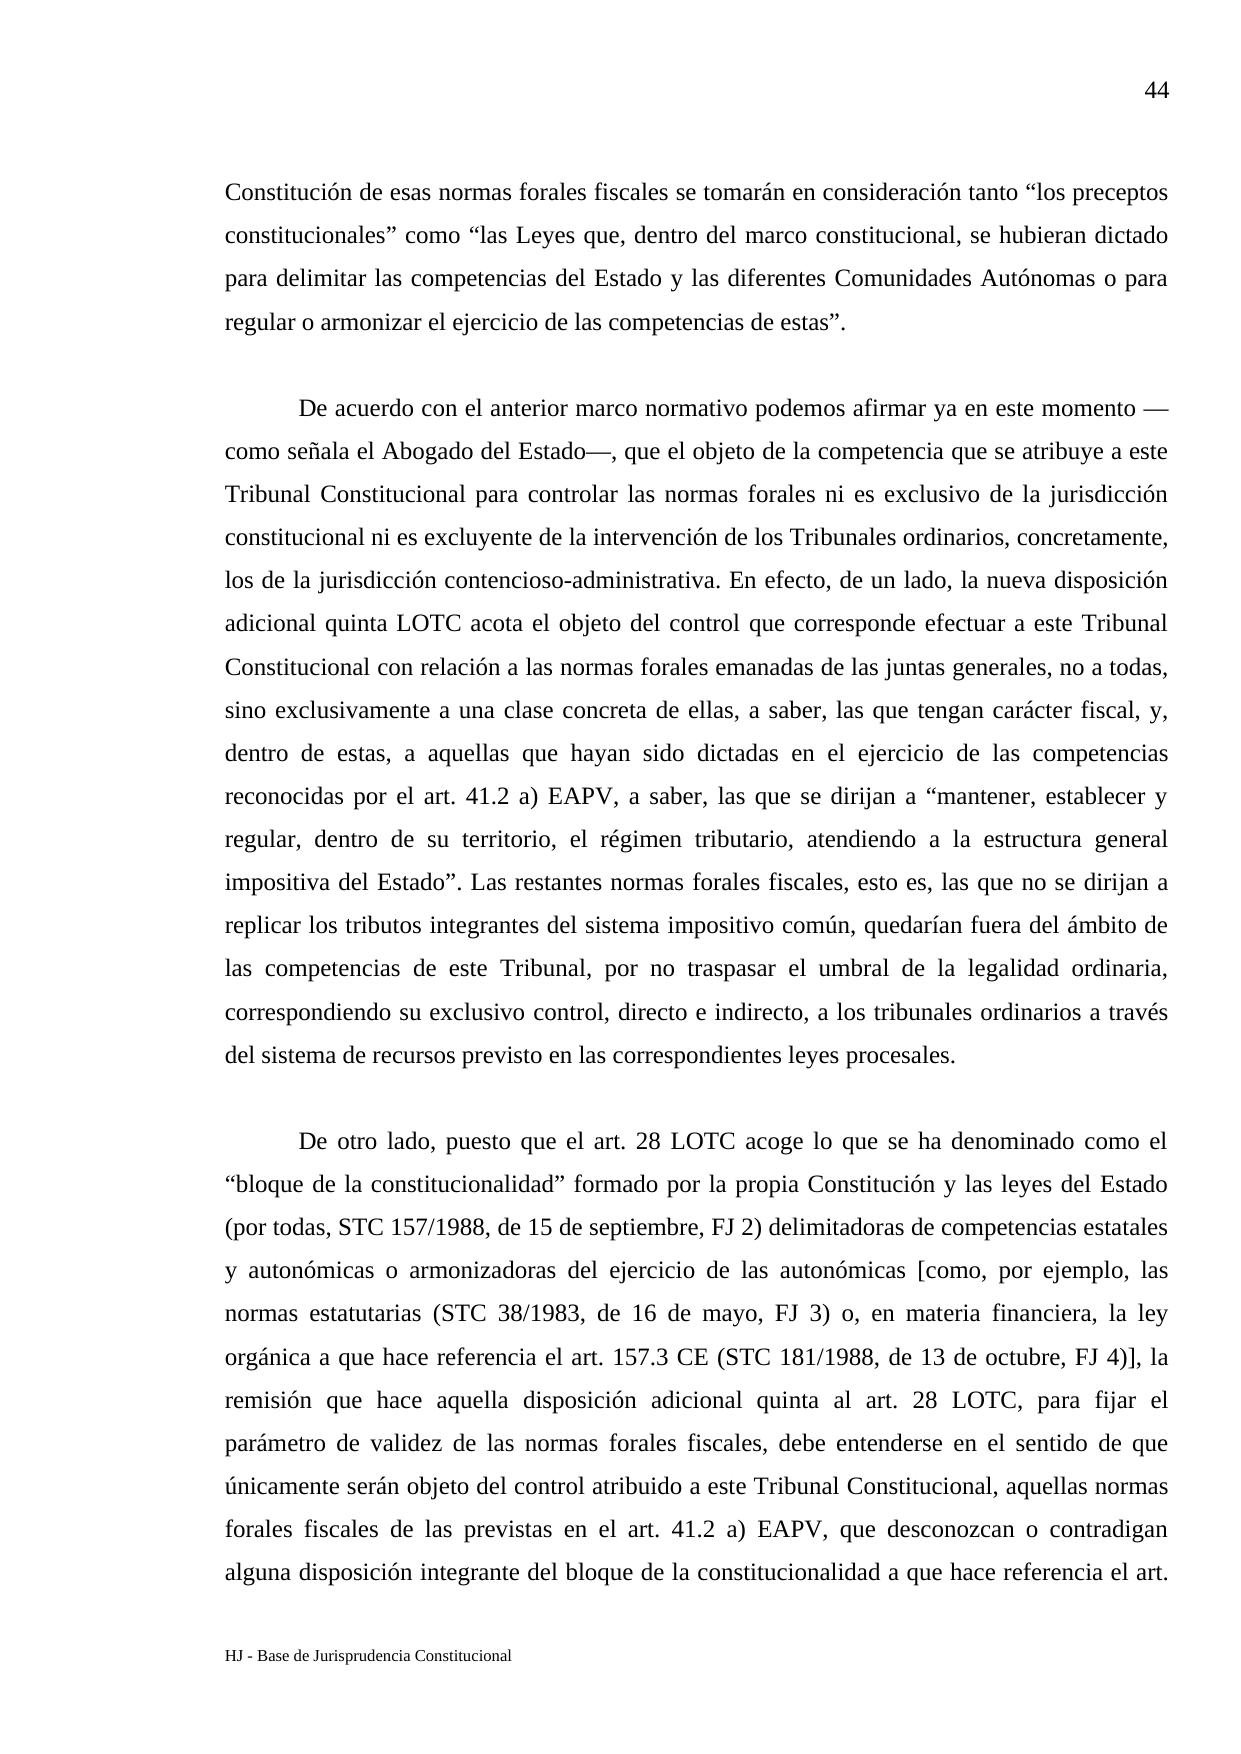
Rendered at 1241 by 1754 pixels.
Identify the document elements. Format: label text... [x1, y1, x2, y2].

text De acuerdo con el anterior marco normativo podemos afirmar ya en este momento —como señala el Abogado del Estado—, que el objeto de la competencia que se atribuye a este Tribunal Constitucional para controlar las normas forales ni es exclusivo de la jurisdicción constitucional ni es excluyente de la intervención de los Tribunales ordinarios, concretamente, los de la jurisdicción contencioso-administrativa. En efecto, de un lado, la nueva disposición adicional quinta LOTC acota el objeto del control que corresponde efectuar a este Tribunal Constitucional con relación a las normas forales emanadas de las juntas generales, no a todas, sino exclusivamente a una clase concreta de ellas, a saber, las que tengan carácter fiscal, y, dentro de estas, a aquellas que hayan sido dictadas en el ejercicio de las competencias reconocidas por el art. 41.2 a) EAPV, a saber, las que se dirijan a “mantener, establecer y regular, dentro de su territorio, el régimen tributario, atendiendo a la estructura general impositiva del Estado”. Las restantes normas forales fiscales, esto es, las que no se dirijan a replicar los tributos integrantes del sistema impositivo común, quedarían fuera del ámbito de las competencias de este Tribunal, por no traspasar el umbral de la legalidad ordinaria, correspondiendo su exclusivo control, directo e indirecto, a los tribunales ordinarios a través del sistema de recursos previsto en las correspondientes leyes procesales. [224, 393, 1169, 1068]
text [224, 1126, 1169, 1586]
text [224, 177, 1169, 335]
